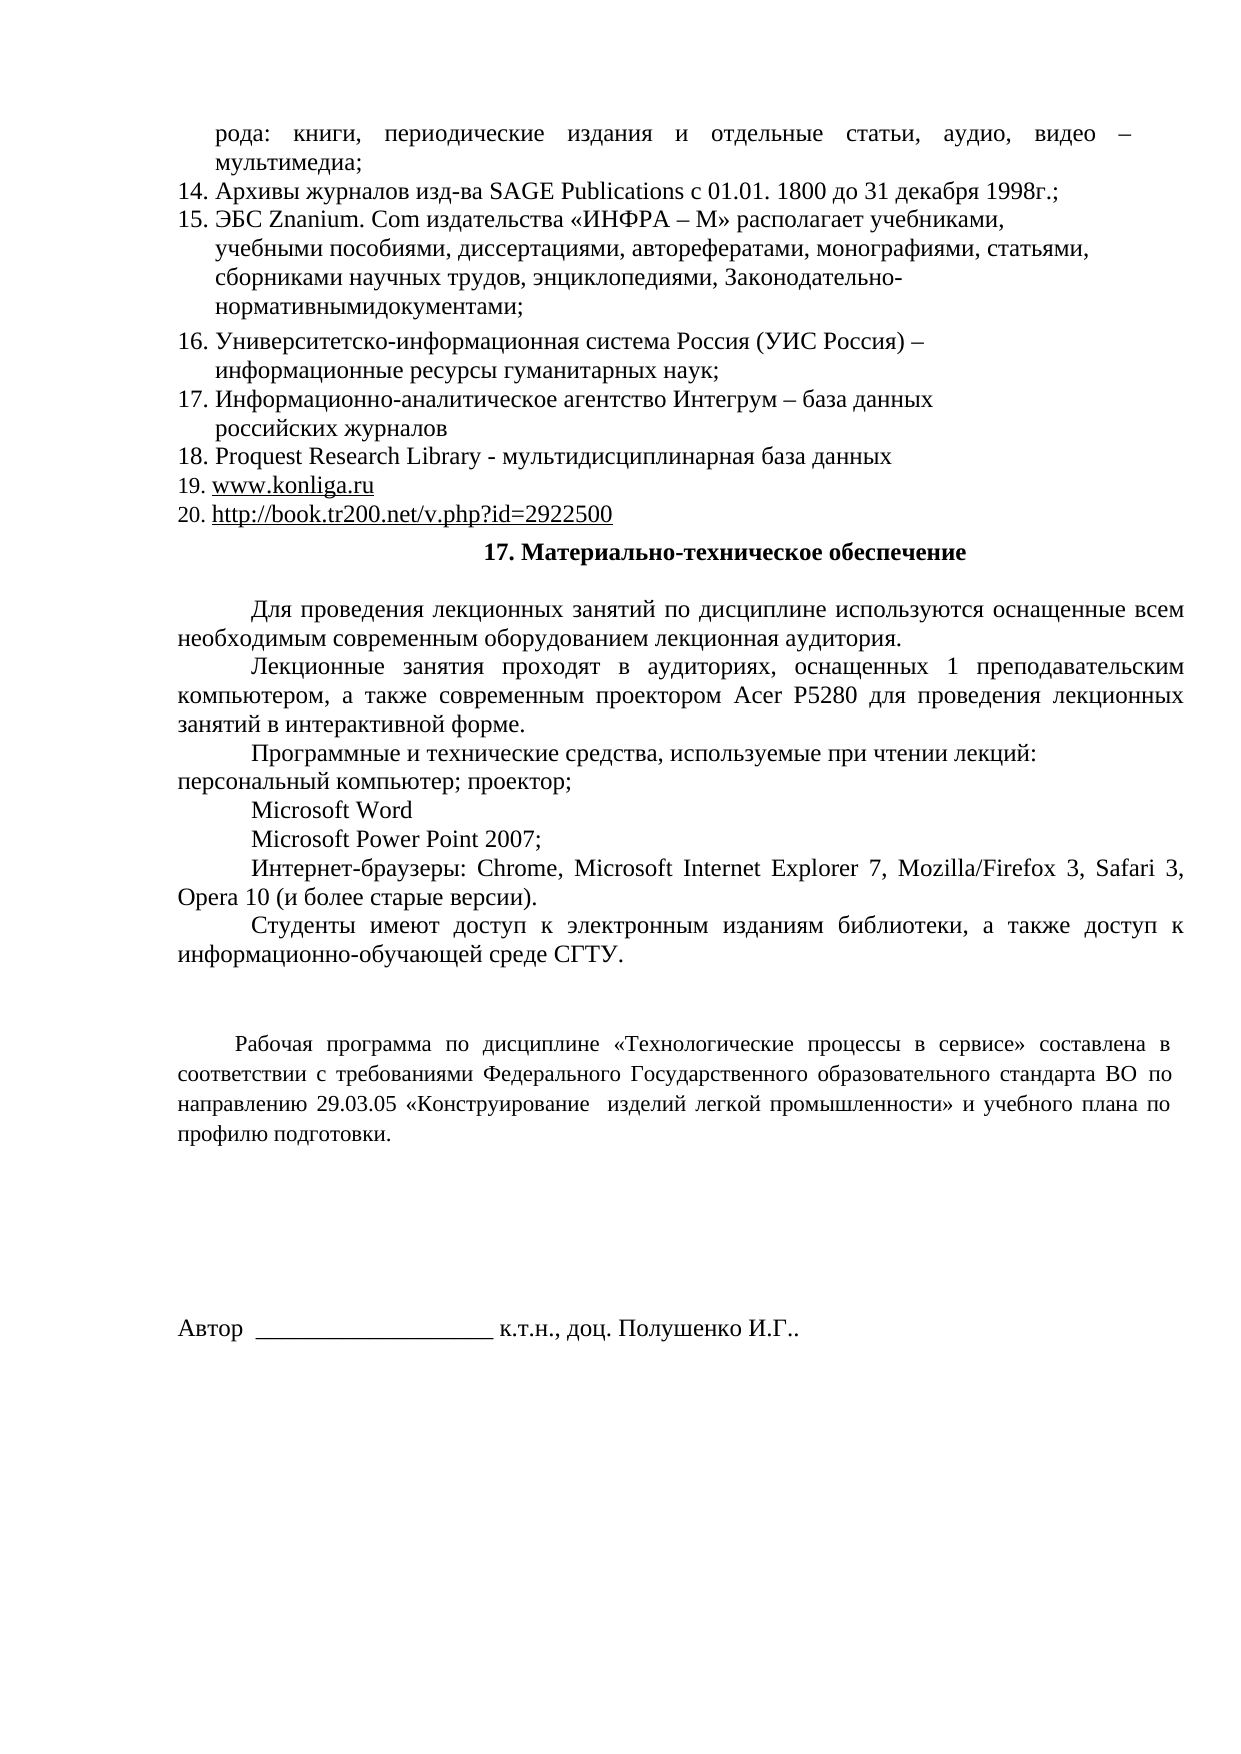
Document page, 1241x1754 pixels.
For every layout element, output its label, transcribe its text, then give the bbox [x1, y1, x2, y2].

text Студенты имеют доступ к электронным изданиям библиотеки, а также доступ к информационно-обучающей среде СГТУ. [177, 910, 1185, 968]
text Лекционные занятия проходят в аудиториях, оснащенных 1 преподавательским компьютером, а также современным проектором Acer P5280 для проведения лекционных занятий в интерактивной форме. [177, 651, 1185, 738]
text Интернет-браузеры: Chrome, Microsoft Internet Explorer 7, Mozilla/Firefox 3, Safari 3, Opera 10 (и более старые версии). [177, 853, 1185, 910]
text Автор ___________________ к.т.н., доц. Полушенко И.Г.. [177, 1313, 1181, 1342]
text Программные и технические средства, используемые при чтении лекций: персональный компьютер; проектор; [177, 738, 1185, 795]
list 19. www.konliga.ru [177, 470, 1181, 499]
list ЭБС Znanium. Com издательства «ИНФРА – М» располагает учебниками, учебными пособиями, диссертациями, авторефератами, монографиями, статьями, сборниками научных трудов, энциклопедиями, Законодательно-нормативнымидокументами; [177, 204, 1115, 319]
list 20. http://book.tr200.net/v.php?id=2922500 [177, 499, 1181, 527]
list Архивы журналов изд-ва SAGE Publications с 01.01. 1800 до 31 декабря 1998г.; [177, 176, 1181, 204]
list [177, 118, 1132, 176]
text Для проведения лекционных занятий по дисциплине используются оснащенные всем необходимым современным оборудованием лекционная аудитория. [177, 594, 1185, 651]
text Рабочая программа по дисциплине «Технологические процессы в сервисе» составлена в соответствии с требованиями Федерального Государственного образовательного стандарта ВО по направлению 29.03.05 «Конструирование изделий легкой промышленности» и учебного плана по профилю подготовки. [177, 1029, 1172, 1147]
list Proquest Research Library - мультидисциплинарная база данных [177, 441, 1181, 470]
list Информационно-аналитическое агентство Интегрум – база данных российских журналов [177, 384, 1059, 441]
text Microsoft Power Point 2007; [177, 824, 1185, 853]
subtitle 17. Материально-техническое обеспечение [483, 537, 1181, 566]
list Университетско-информационная система Россия (УИС Россия) – информационные ресурсы гуманитарных наук; [177, 326, 1116, 384]
text Microsoft Word [177, 795, 1185, 824]
